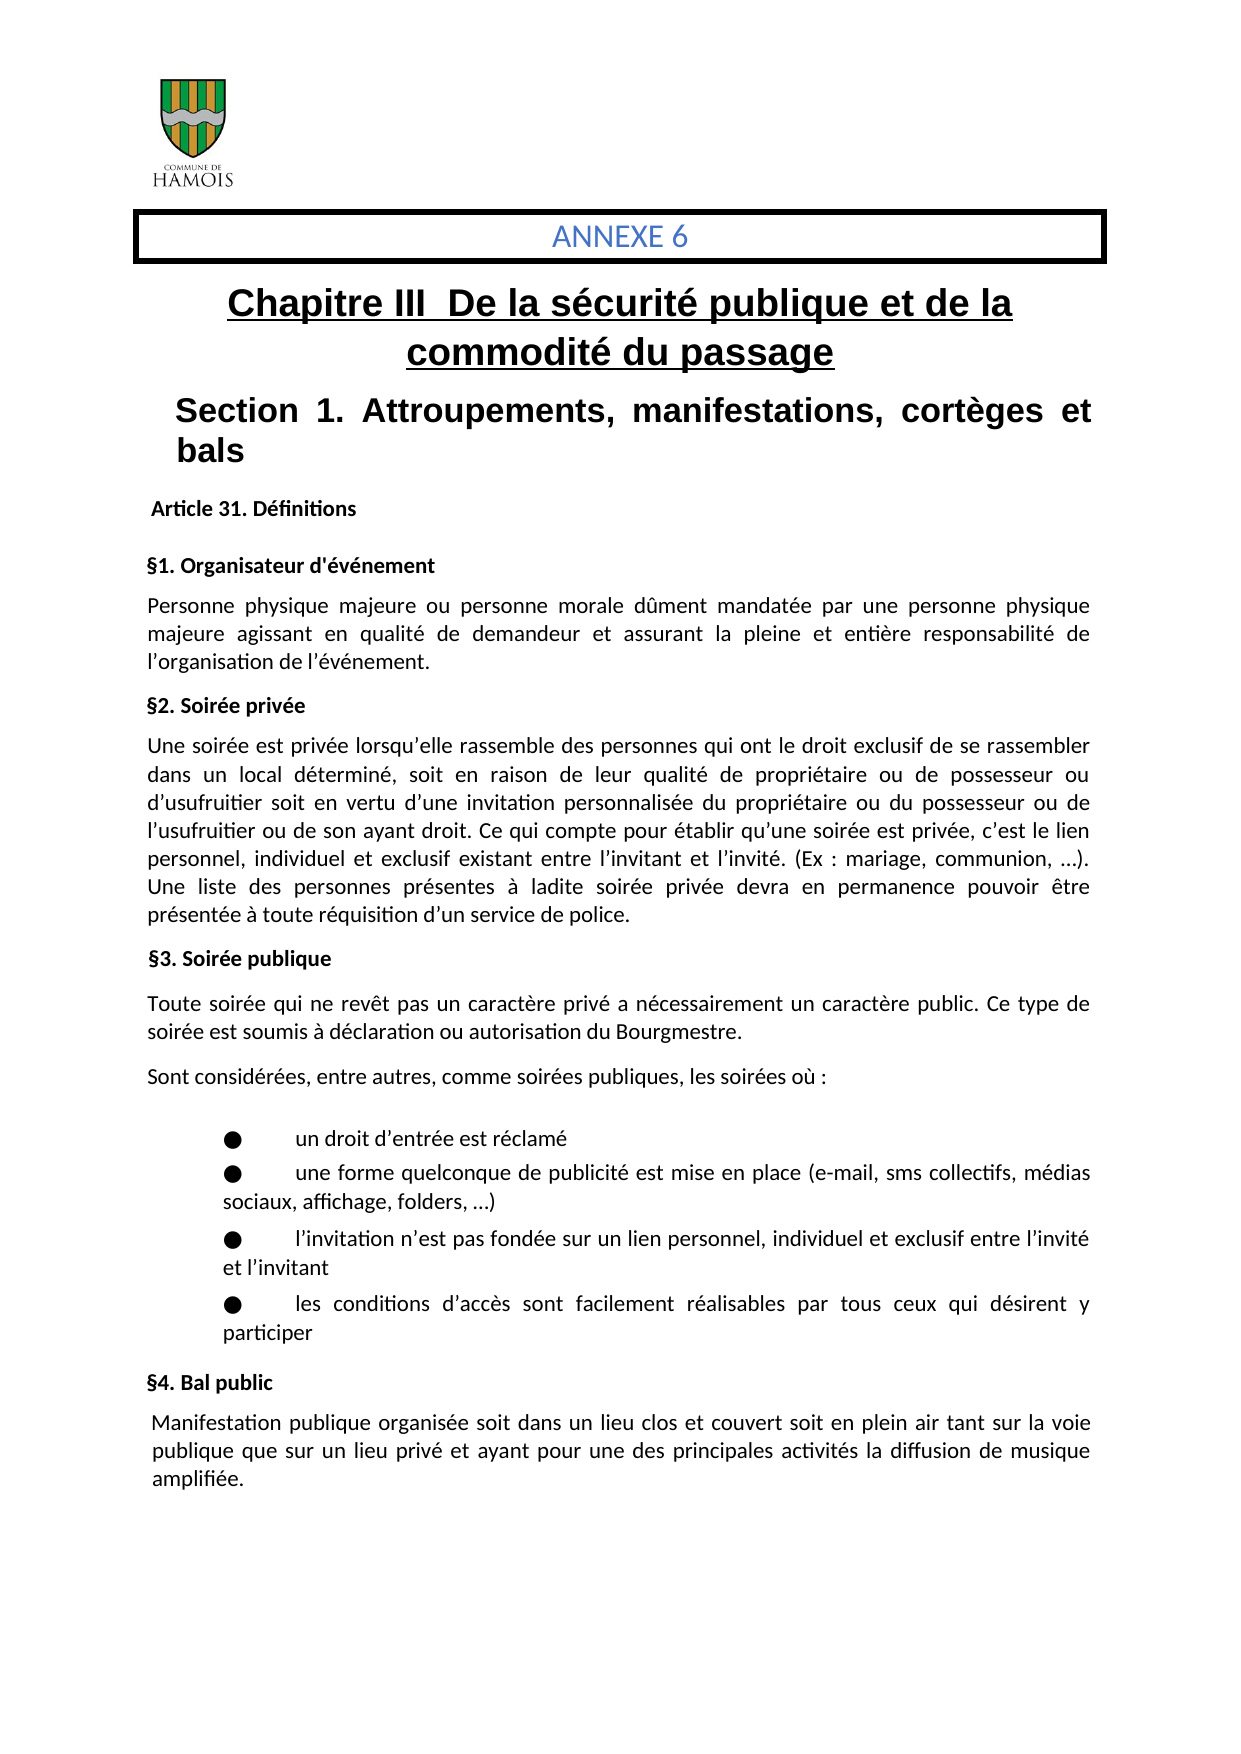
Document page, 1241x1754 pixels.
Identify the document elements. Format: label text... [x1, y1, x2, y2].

text Une soirée est privée lorsqu’elle rassemble des personnes qui ont le droit exclusif de se rassembler dans un local déterminé, soit en raison de leur qualité de propriétaire ou de possesseur ou d’usufruitier soit en vertu d’une invitation personnalisée du propriétaire ou du possesseur ou de l’usufruitier ou de son ayant droit. Ce qui compte pour établir qu’une soirée est privée, c’est le lien personnel, individuel et exclusif existant entre l’invitant et l’invité. (Ex : mariage, communion, …). Une liste des personnes présentes à ladite soirée privée devra en permanence pouvoir être présentée à toute réquisition d’un service de police. [147, 732, 1092, 928]
text Manifestation publique organisée soit dans un lieu clos et couvert soit en plein air tant sur la voie publique que sur un lieu privé et ayant pour une des principales activités la diffusion de musique amplifiée. [151, 1408, 1093, 1492]
text §2. Soirée privée [146, 692, 1028, 720]
text Toute soirée qui ne revêt pas un caractère privé a nécessairement un caractère public. Ce type de soirée est soumis à déclaration ou autorisation du Bourgmestre. [147, 989, 1092, 1045]
list un droit d’entrée est réclamé [223, 1122, 1092, 1153]
list les conditions d’accès sont facilement réalisables par tous ceux qui désirent y participer [223, 1287, 1092, 1346]
list l’invitation n’est pas fondée sur un lien personnel, individuel et exclusif entre l’invité et l’invitant [223, 1221, 1092, 1281]
text Sont considérées, entre autres, comme soirées publiques, les soirées où : [147, 1062, 1092, 1090]
list une forme quelconque de publicité est mise en place (e-mail, sms collectifs, médias sociaux, affichage, folders, …) [223, 1156, 1092, 1216]
text Section 1. Attroupements, manifestations, cortèges et bals [175, 390, 1093, 469]
text Chapitre III De la sécurité publique et de la commodité du passage [148, 281, 1093, 373]
text §1. Organisateur d'événement [146, 551, 1028, 579]
text §4. Bal public [146, 1368, 1028, 1396]
text Article 31. Définitions [151, 494, 1093, 522]
text Personne physique majeure ou personne morale dûment mandatée par une personne physique majeure agissant en qualité de demandeur et assurant la pleine et entière responsabilité de l’organisation de l’événement. [147, 591, 1092, 675]
picture [147, 73, 238, 192]
text §3. Soirée publique [147, 944, 1092, 972]
text ANNEXE 6 [139, 215, 1101, 258]
